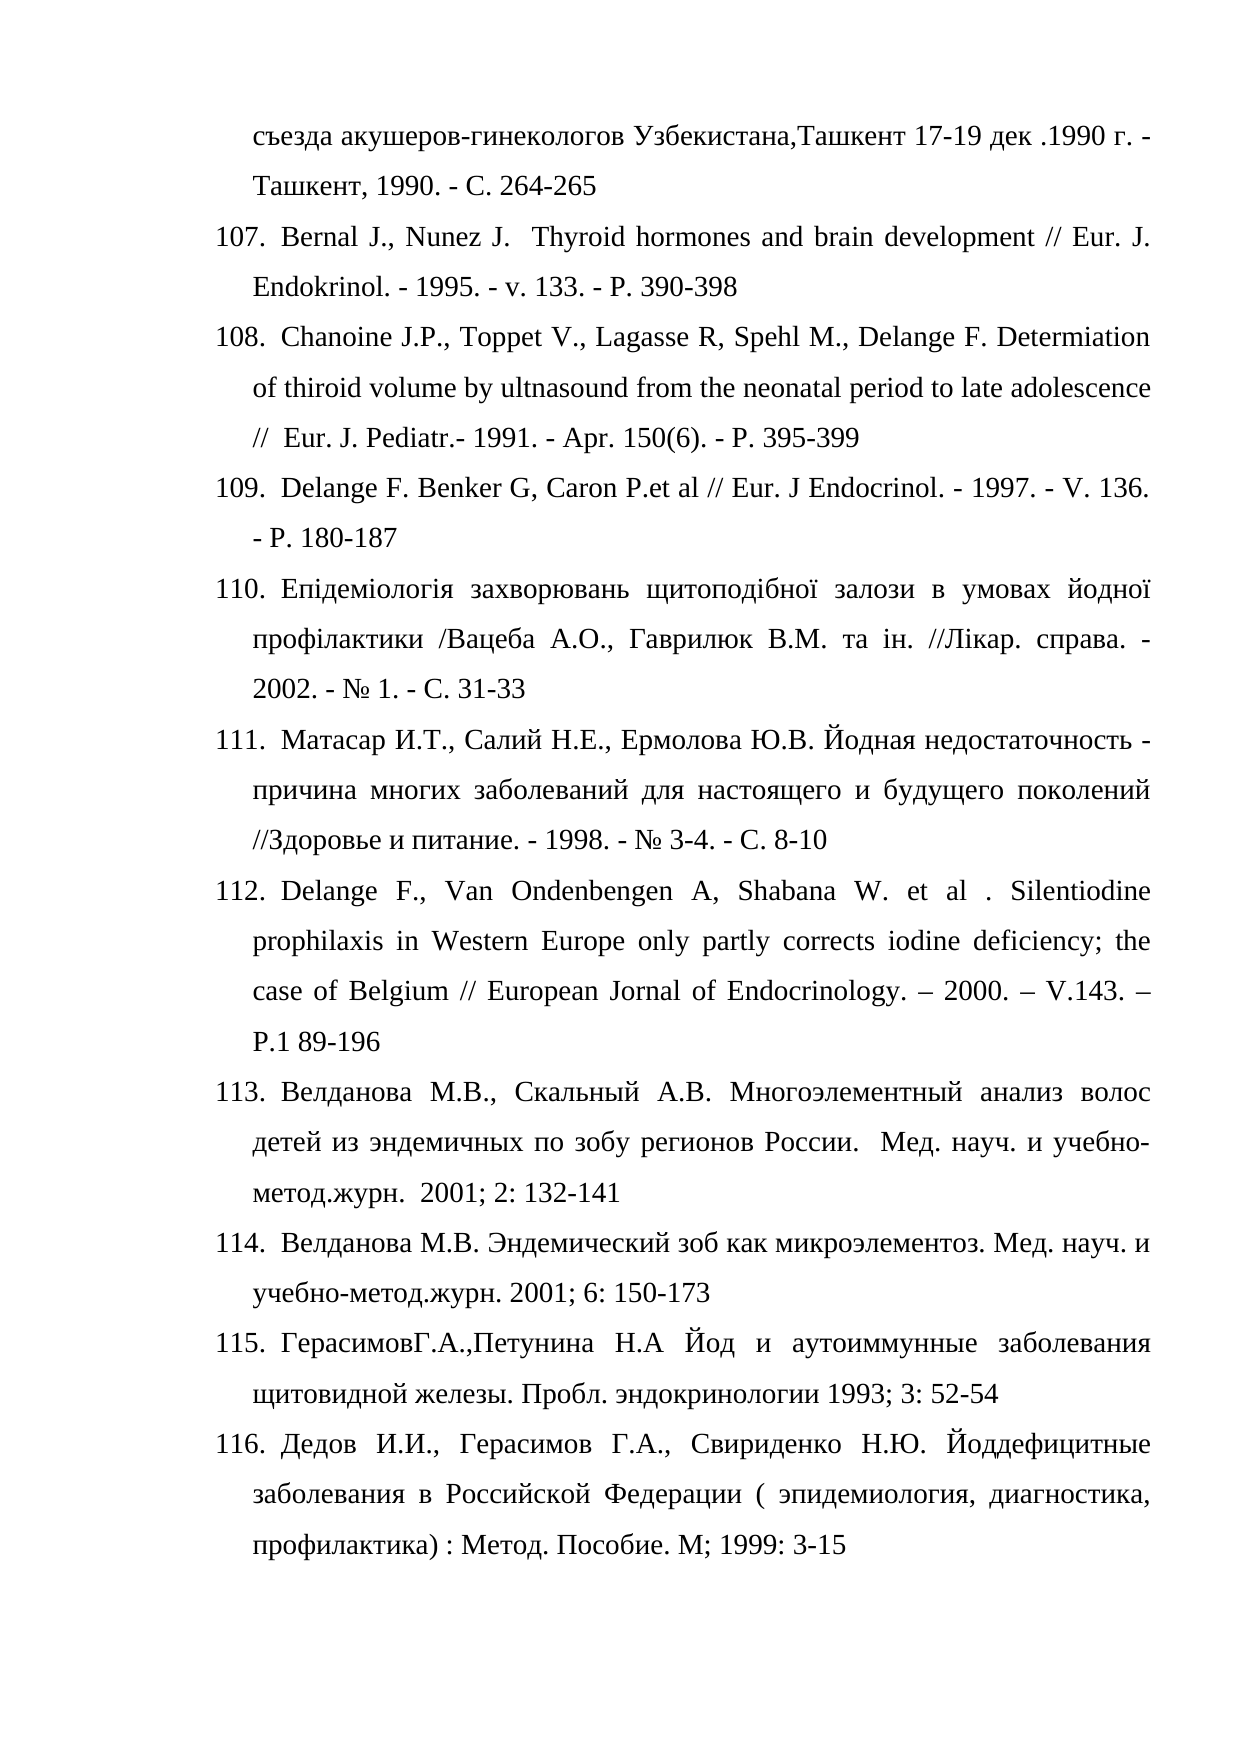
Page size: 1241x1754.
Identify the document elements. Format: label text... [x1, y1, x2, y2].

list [215, 118, 1152, 202]
list Велданова М.В. Эндемический зоб как микроэлементоз. Мед. науч. и учебно-метод.журн. 2001; 6: 150-173 [215, 1225, 1152, 1309]
list Дедов И.И., Герасимов Г.А., Свириденко Н.Ю. Йоддефицитные заболевания в Российской Федерации ( эпидемиология, диагностика, профилактика) : Метод. Пособие. М; 1999: 3-15 [215, 1426, 1152, 1560]
list Delange F. Benker G, Caron P.et al // Eur. J Endocrinol. - 1997. - V. 136. - Р. 180-187 [215, 470, 1152, 554]
list Велданова М.В., Скальный А.В. Многоэлементный анализ волос детей из эндемичных по зобу регионов России. Мед. науч. и учебно-метод.журн. 2001; 2: 132-141 [215, 1074, 1152, 1208]
list ГерасимовГ.А.,Петунина Н.А Йод и аутоиммунные заболевания щитовидной железы. Пробл. эндокринологии 1993; 3: 52-54 [215, 1326, 1152, 1409]
list Chanoine J.P., Toppet V., Lagasse R, Spehl M., Delange F. Determiation of thiroid volume by ultnasound from the neonatal period to late adolescence // Eur. J. Pediatr.- 1991. - Apr. 150(6). - Р. 395-399 [215, 319, 1152, 453]
list Матасар И.Т., Салий Н.Е., Ермолова Ю.В. Йодная недостаточность - причина многих заболеваний для настоящего и будущего поколений //Здоровье и питание. - 1998. - № 3-4. - С. 8-10 [215, 722, 1152, 856]
list Delange F., Van Ondenbengen A, Shabana W. et al . Silentiodine prophilaxis in Western Europe only partly corrects iodine deficiency; the case of Belgium // European Jornal of Endocrinology. – 2000. – V.143. – P.1 89-196 [215, 873, 1152, 1057]
list Епідеміологія захворювань щитоподібної залози в умовах йодної профілактики /Вацеба А.О., Гаврилюк В.М. та ін. //Лікар. справа. - 2002. - № 1. - С. 31-33 [215, 571, 1152, 705]
list Bernal J., Nunez J. Thyroid hormones and brain development // Eur. J. Endokrinol. - 1995. - v. 133. - P. 390-398 [215, 219, 1152, 303]
